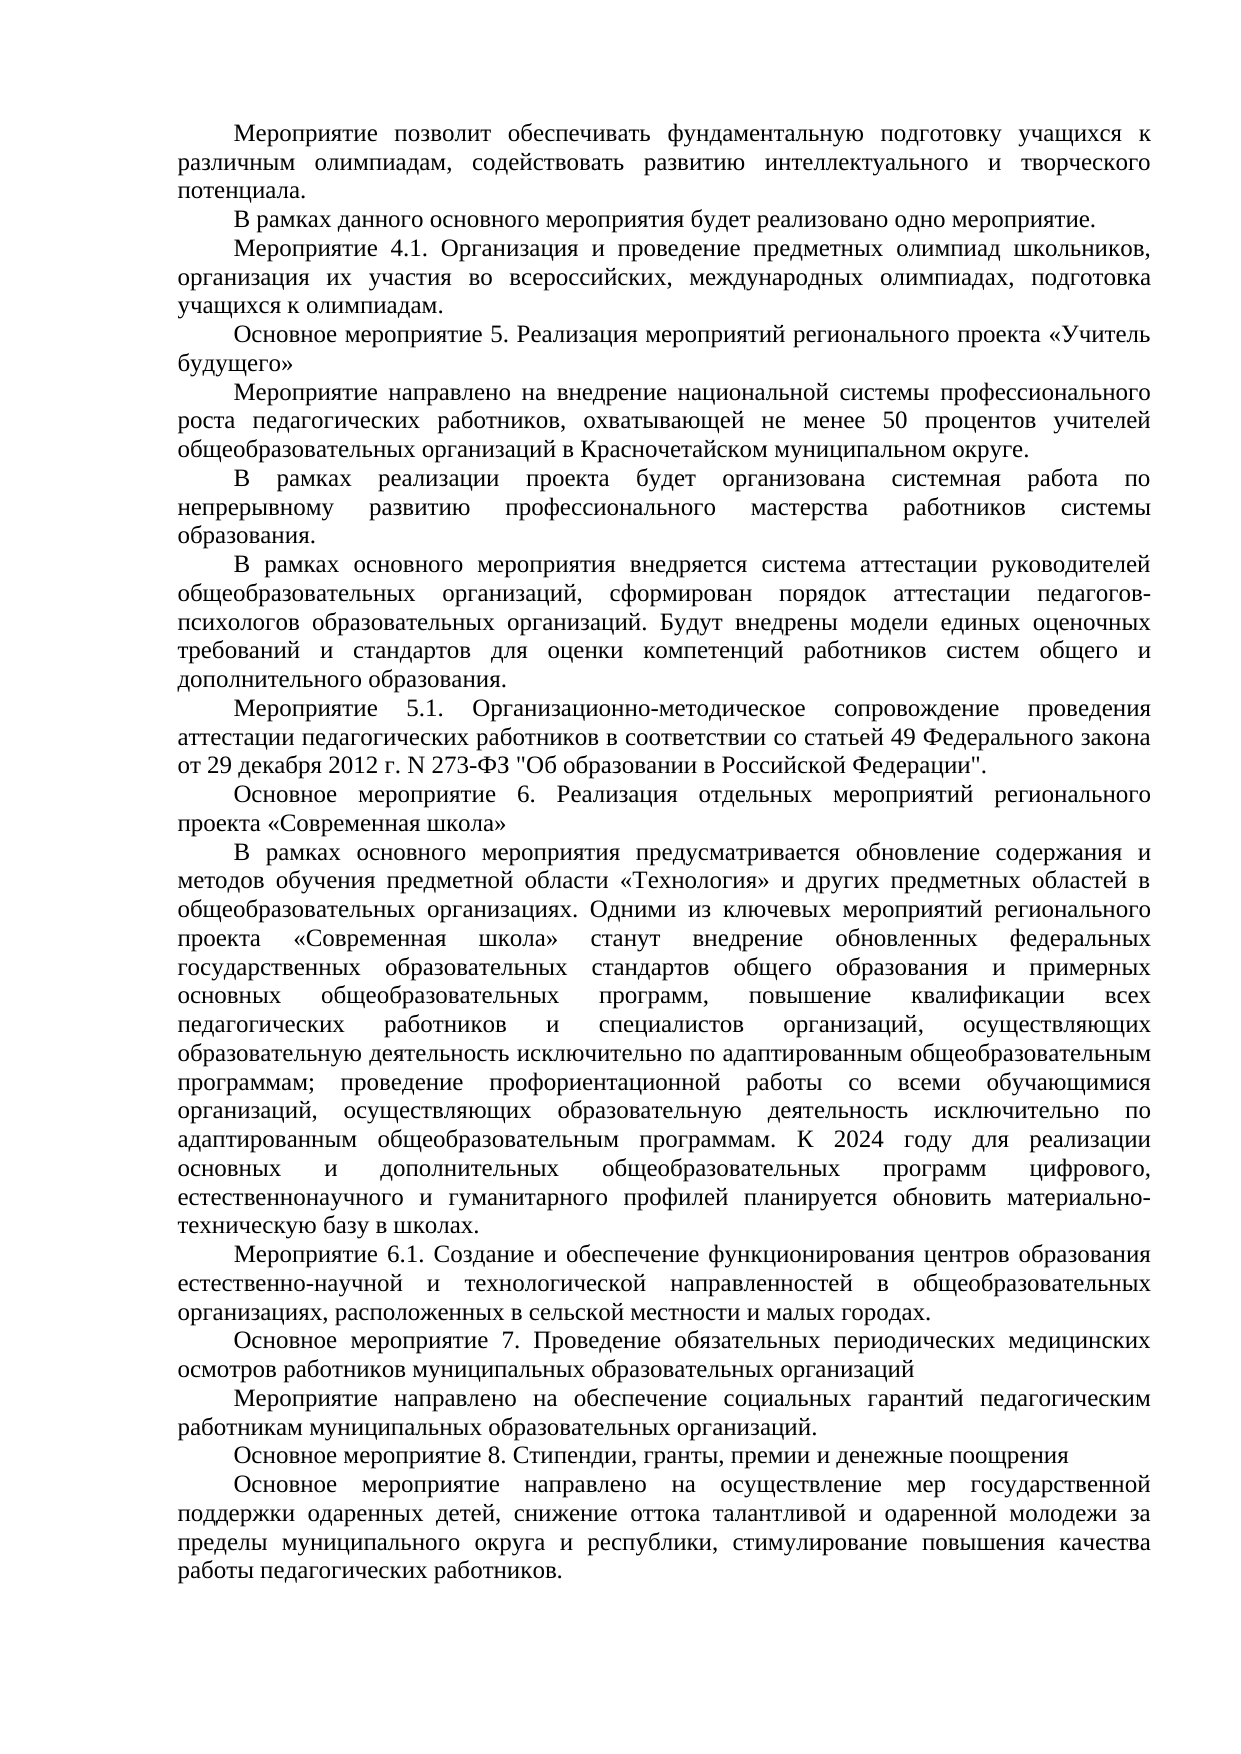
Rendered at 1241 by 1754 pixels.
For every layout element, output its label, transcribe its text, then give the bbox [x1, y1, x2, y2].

text Мероприятие 5.1. Организационно-методическое сопровождение проведения аттестации педагогических работников в соответствии со статьей 49 Федерального закона от 29 декабря 2012 г. N 273-ФЗ "Об образовании в Российской Федерации". [177, 693, 1152, 779]
text Основное мероприятие 8. Стипендии, гранты, премии и денежные поощрения [177, 1441, 1152, 1469]
text В рамках основного мероприятия предусматривается обновление содержания и методов обучения предметной области «Технология» и других предметных областей в общеобразовательных организациях. Одними из ключевых мероприятий регионального проекта «Современная школа» станут внедрение обновленных федеральных государственных образовательных стандартов общего образования и примерных основных общеобразовательных программ, повышение квалификации всех педагогических работников и специалистов организаций, осуществляющих образовательную деятельность исключительно по адаптированным общеобразовательным программам; проведение профориентационной работы со всеми обучающимися организаций, осуществляющих образовательную деятельность исключительно по адаптированным общеобразовательным программам. К 2024 году для реализации основных и дополнительных общеобразовательных программ цифрового, естественнонаучного и гуманитарного профилей планируется обновить материально-техническую базу в школах. [177, 837, 1152, 1239]
text В рамках реализации проекта будет организована системная работа по непрерывному развитию профессионального мастерства работников системы образования. [177, 463, 1152, 549]
text Основное мероприятие 5. Реализация мероприятий регионального проекта «Учитель будущего» [177, 319, 1152, 377]
text В рамках данного основного мероприятия будет реализовано одно мероприятие. [177, 204, 1152, 233]
text Основное мероприятие направлено на осуществление мер государственной поддержки одаренных детей, снижение оттока талантливой и одаренной молодежи за пределы муниципального округа и республики, стимулирование повышения качества работы педагогических работников. [177, 1469, 1152, 1584]
text Мероприятие направлено на внедрение национальной системы профессионального роста педагогических работников, охватывающей не менее 50 процентов учителей общеобразовательных организаций в Красночетайском муниципальном округе. [177, 377, 1152, 463]
text Основное мероприятие 7. Проведение обязательных периодических медицинских осмотров работников муниципальных образовательных организаций [177, 1326, 1152, 1383]
text В рамках основного мероприятия внедряется система аттестации руководителей общеобразовательных организаций, сформирован порядок аттестации педагогов-психологов образовательных организаций. Будут внедрены модели единых оценочных требований и стандартов для оценки компетенций работников систем общего и дополнительного образования. [177, 549, 1152, 693]
text Основное мероприятие 6. Реализация отдельных мероприятий регионального проекта «Современная школа» [177, 779, 1152, 837]
text Мероприятие 6.1. Создание и обеспечение функционирования центров образования естественно-научной и технологической направленностей в общеобразовательных организациях, расположенных в сельской местности и малых городах. [177, 1239, 1152, 1326]
text Мероприятие 4.1. Организация и проведение предметных олимпиад школьников, организация их участия во всероссийских, международных олимпиадах, подготовка учащихся к олимпиадам. [177, 233, 1152, 319]
text Мероприятие позволит обеспечивать фундаментальную подготовку учащихся к различным олимпиадам, содействовать развитию интеллектуального и творческого потенциала. [177, 118, 1152, 204]
text Мероприятие направлено на обеспечение социальных гарантий педагогическим работникам муниципальных образовательных организаций. [177, 1383, 1152, 1441]
